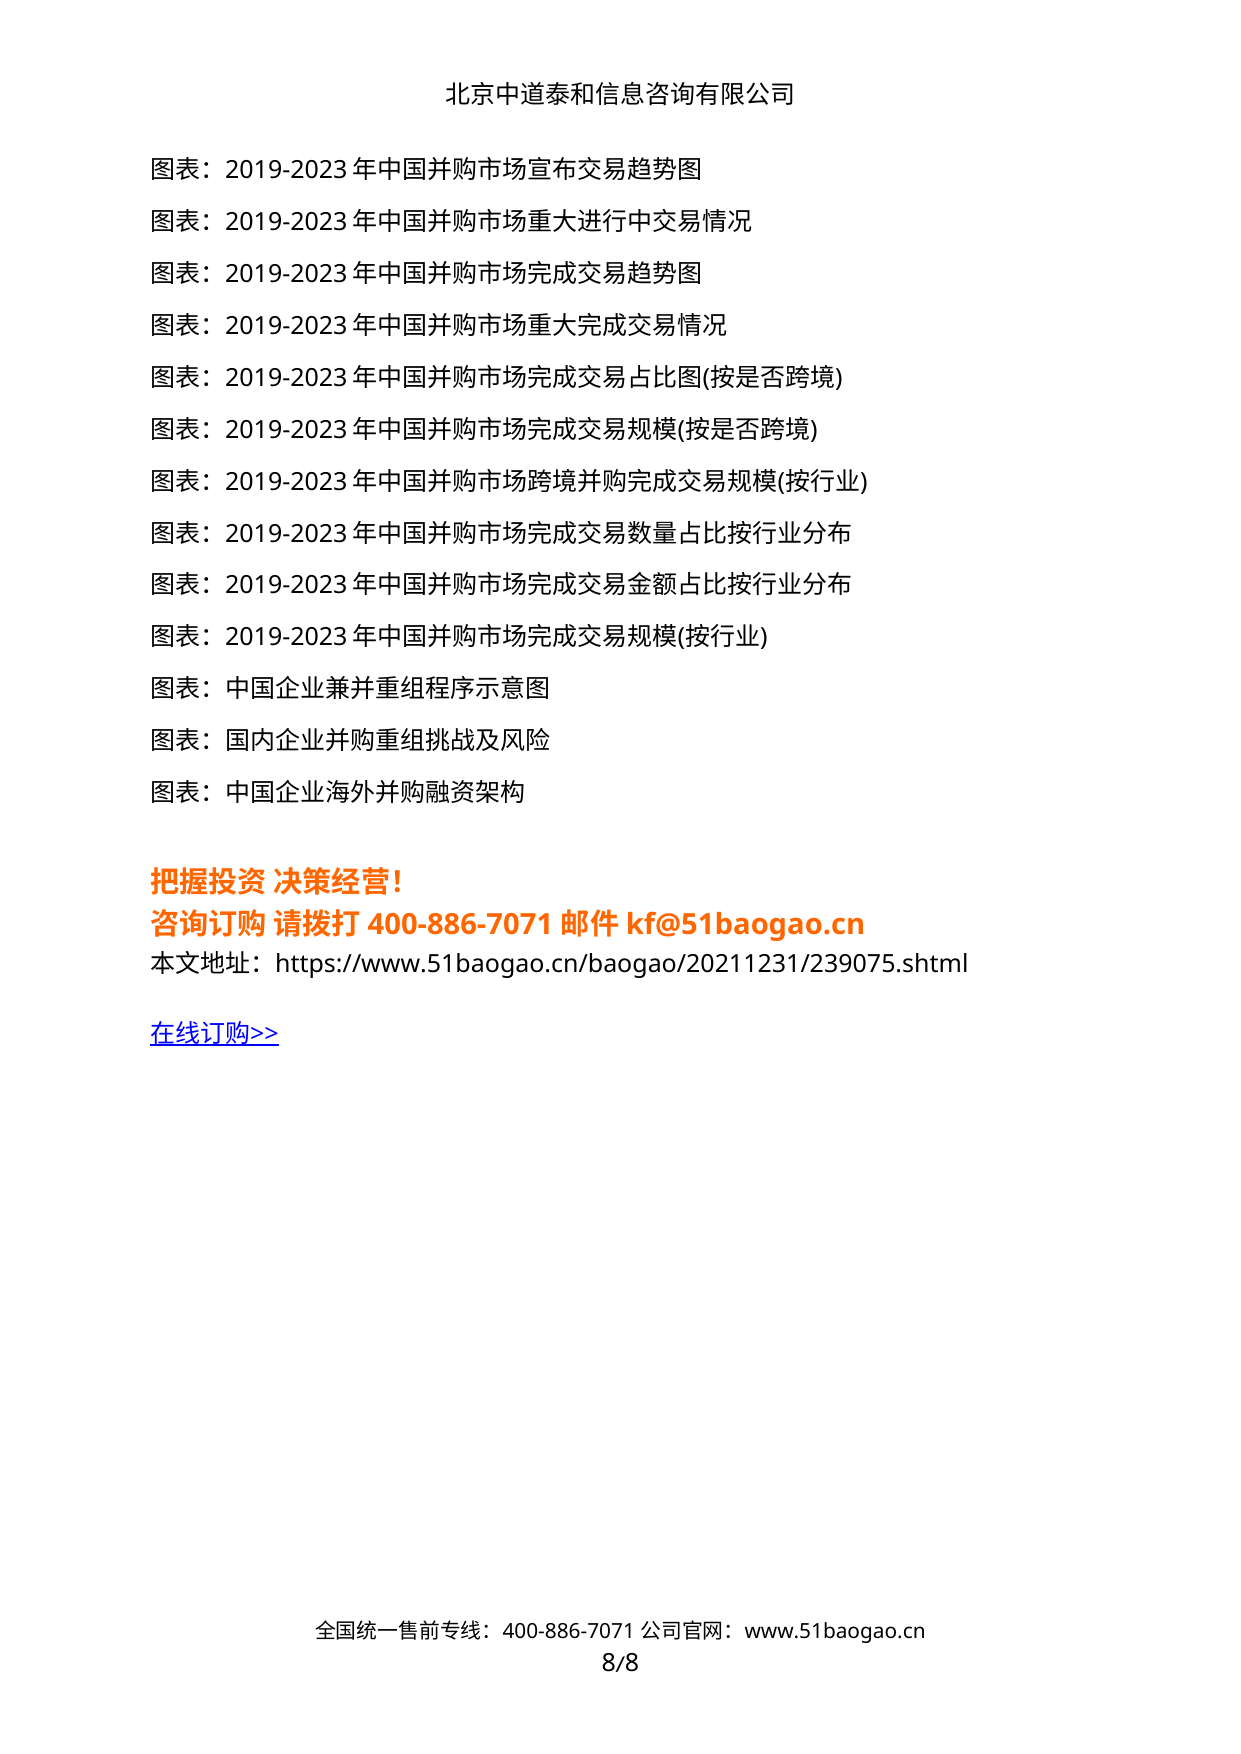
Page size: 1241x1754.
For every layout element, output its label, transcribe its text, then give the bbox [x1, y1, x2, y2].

text 图表：中国企业兼并重组程序示意图 [150, 669, 1090, 705]
text 图表：2019-2023年中国并购市场完成交易占比图(按是否跨境) [150, 357, 1090, 394]
text 图表：2019-2023年中国并购市场跨境并购完成交易规模(按行业) [150, 461, 1090, 497]
text 图表：2019-2023年中国并购市场完成交易金额占比按行业分布 [150, 565, 1090, 601]
text 图表：中国企业海外并购融资架构 [150, 772, 1090, 809]
text 图表：2019-2023年中国并购市场宣布交易趋势图 [150, 150, 1090, 186]
text 把握投资 决策经营！咨询订购 请拨打 400-886-7071 邮件 kf@51baogao.cn本文地址：https://www.51baogao.cn/baogao/20211231/239075.shtml [150, 824, 1090, 979]
text 图表：2019-2023年中国并购市场完成交易规模(按行业) [150, 617, 1090, 653]
text 图表：2019-2023年中国并购市场完成交易规模(按是否跨境) [150, 409, 1090, 446]
text 图表：2019-2023年中国并购市场重大完成交易情况 [150, 306, 1090, 342]
text 在线订购>> [150, 979, 1090, 1050]
text 图表：2019-2023年中国并购市场完成交易趋势图 [150, 254, 1090, 290]
text 图表：2019-2023年中国并购市场完成交易数量占比按行业分布 [150, 513, 1090, 549]
text 图表：2019-2023年中国并购市场重大进行中交易情况 [150, 202, 1090, 238]
text 图表：国内企业并购重组挑战及风险 [150, 721, 1090, 757]
